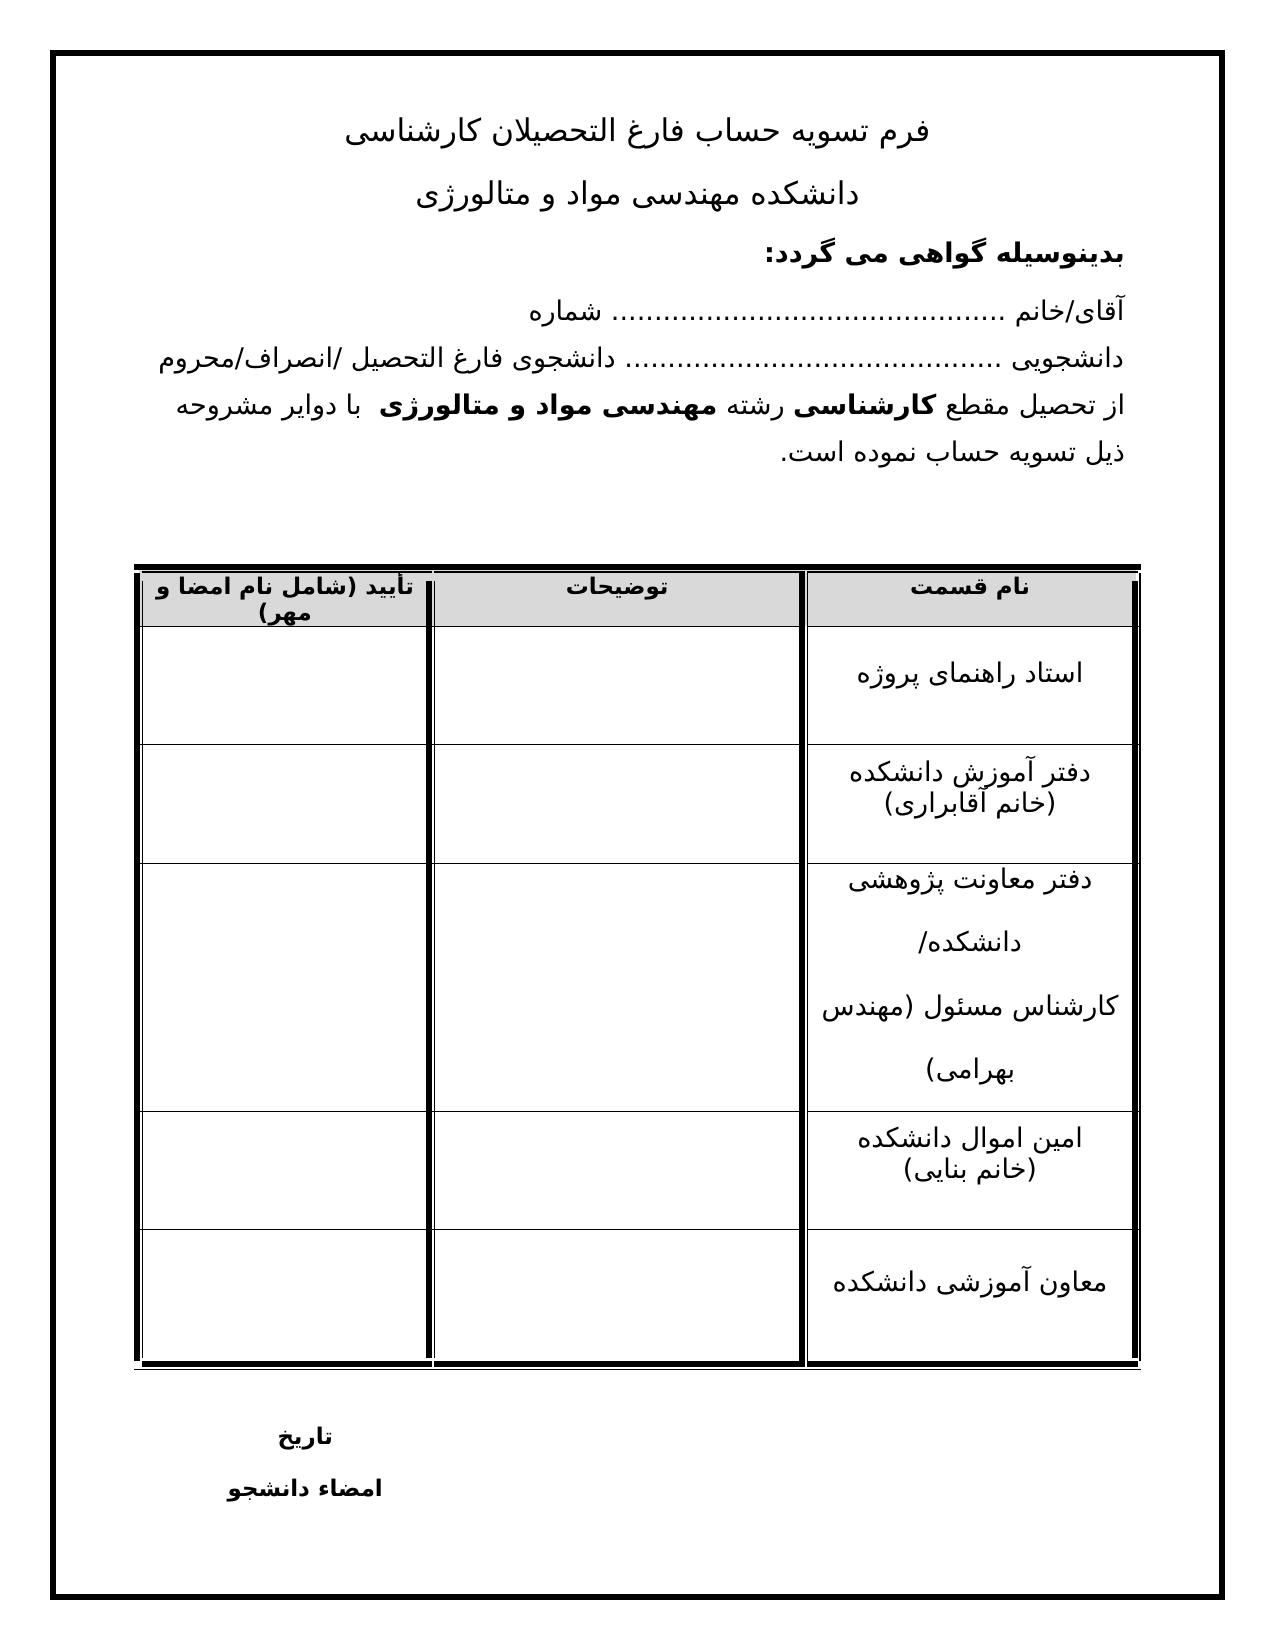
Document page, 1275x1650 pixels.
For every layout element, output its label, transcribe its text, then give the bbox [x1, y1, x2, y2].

table_cell [431, 1230, 799, 1361]
table_cell [143, 627, 426, 744]
table_cell امین اموال دانشکده (خانم بنایی) [808, 1112, 1132, 1229]
table_cell [435, 745, 799, 862]
table_cell معاون آموزشی دانشکده [808, 1230, 1136, 1361]
table_cell [143, 745, 426, 862]
table_cell دفتر آموزش دانشکده (خانم آقابراری) [808, 745, 1132, 862]
table_cell [435, 864, 799, 1111]
text آقای/خانم .............................................. شماره دانشجویی ............................................ دانشجوی فارغ التحصیل /انصراف/محروم از تحصیل مقطع کارشناسی رشته مهندسی مواد و متالورژی با دوایر مشروحه ذیل تسویه حساب نموده است. [150, 295, 1125, 468]
table_cell [143, 1112, 426, 1229]
text دانشکده مهندسی مواد و متالورژی [150, 175, 1125, 211]
table_cell [435, 1112, 799, 1229]
table_cell [140, 1230, 431, 1361]
table_header توضیحات [431, 570, 804, 626]
table_header نام قسمت [808, 573, 1136, 626]
table_header تأیید (شامل نام امضا و مهر) [139, 570, 431, 626]
table_cell استاد راهنمای پروژه [808, 627, 1132, 744]
text امضاء دانشجو [150, 1475, 460, 1501]
table_cell [143, 864, 426, 1111]
table_cell دفتر معاونت پژوهشی دانشکده/ کارشناس مسئول (مهندس بهرامی) [808, 864, 1132, 1111]
table_cell [435, 627, 799, 744]
text تاریخ [150, 1423, 460, 1450]
text بدینوسیله گواهی می گردد: [150, 238, 1125, 269]
text فرم تسویه حساب فارغ التحصیلان کارشناسی [150, 112, 1125, 149]
